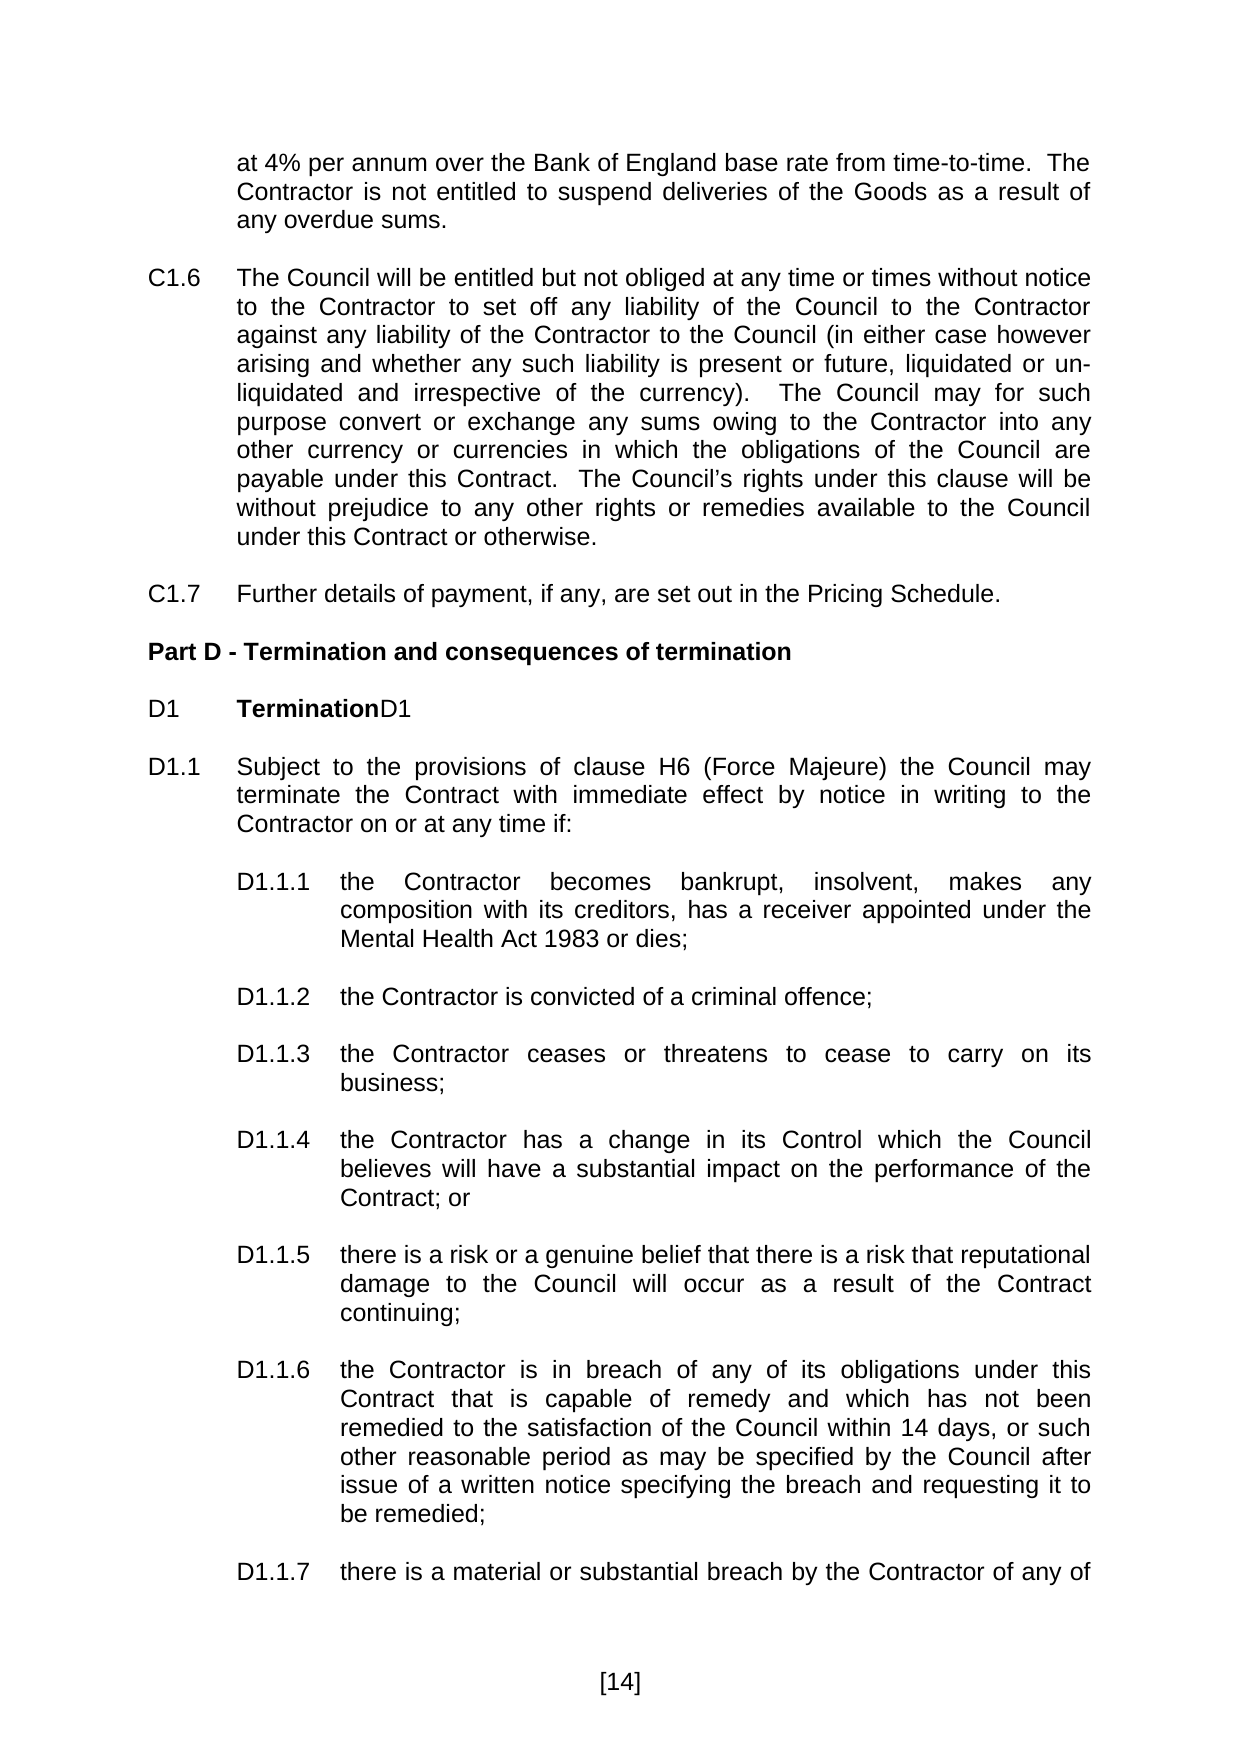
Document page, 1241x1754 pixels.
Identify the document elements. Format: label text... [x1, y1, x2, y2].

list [236, 1556, 1092, 1585]
list Further details of payment, if any, are set out in the Pricing Schedule. [148, 579, 1092, 608]
list the Contractor ceases or threatens to cease to carry on its business; [236, 1039, 1092, 1096]
list the Contractor has a change in its Control which the Council believes will have a substantial impact on the performance of the Contract; or [236, 1125, 1092, 1211]
list The Council will be entitled but not obliged at any time or times without notice to the Contractor to set off any liability of the Council to the Contractor against any liability of the Contractor to the Council (in either case however arising and whether any such liability is present or future, liquidated or un-liquidated and irrespective of the currency). The Council may for such purpose convert or exchange any sums owing to the Contractor into any other currency or currencies in which the obligations of the Council are payable under this Contract. The Council’s rights under this clause will be without prejudice to any other rights or remedies available to the Council under this Contract or otherwise. [148, 263, 1092, 550]
list there is a risk or a genuine belief that there is a risk that reputational damage to the Council will occur as a result of the Contract continuing; [236, 1240, 1092, 1326]
list the Contractor is convicted of a criminal offence; [236, 981, 1092, 1010]
list the Contractor is in breach of any of its obligations under this Contract that is capable of remedy and which has not been remedied to the satisfaction of the Council within 14 days, or such other reasonable period as may be specified by the Council after issue of a written notice specifying the breach and requesting it to be remedied; [236, 1355, 1092, 1528]
list the Contractor becomes bankrupt, insolvent, makes any composition with its creditors, has a receiver appointed under the Mental Health Act 1983 or dies; [236, 866, 1092, 953]
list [148, 148, 1092, 234]
subtitle Part D - Termination and consequences of termination [148, 636, 1092, 665]
list Subject to the provisions of clause H6 (Force Majeure) the Council may terminate the Contract with immediate effect by notice in writing to the Contractor on or at any time if: [148, 751, 1092, 838]
